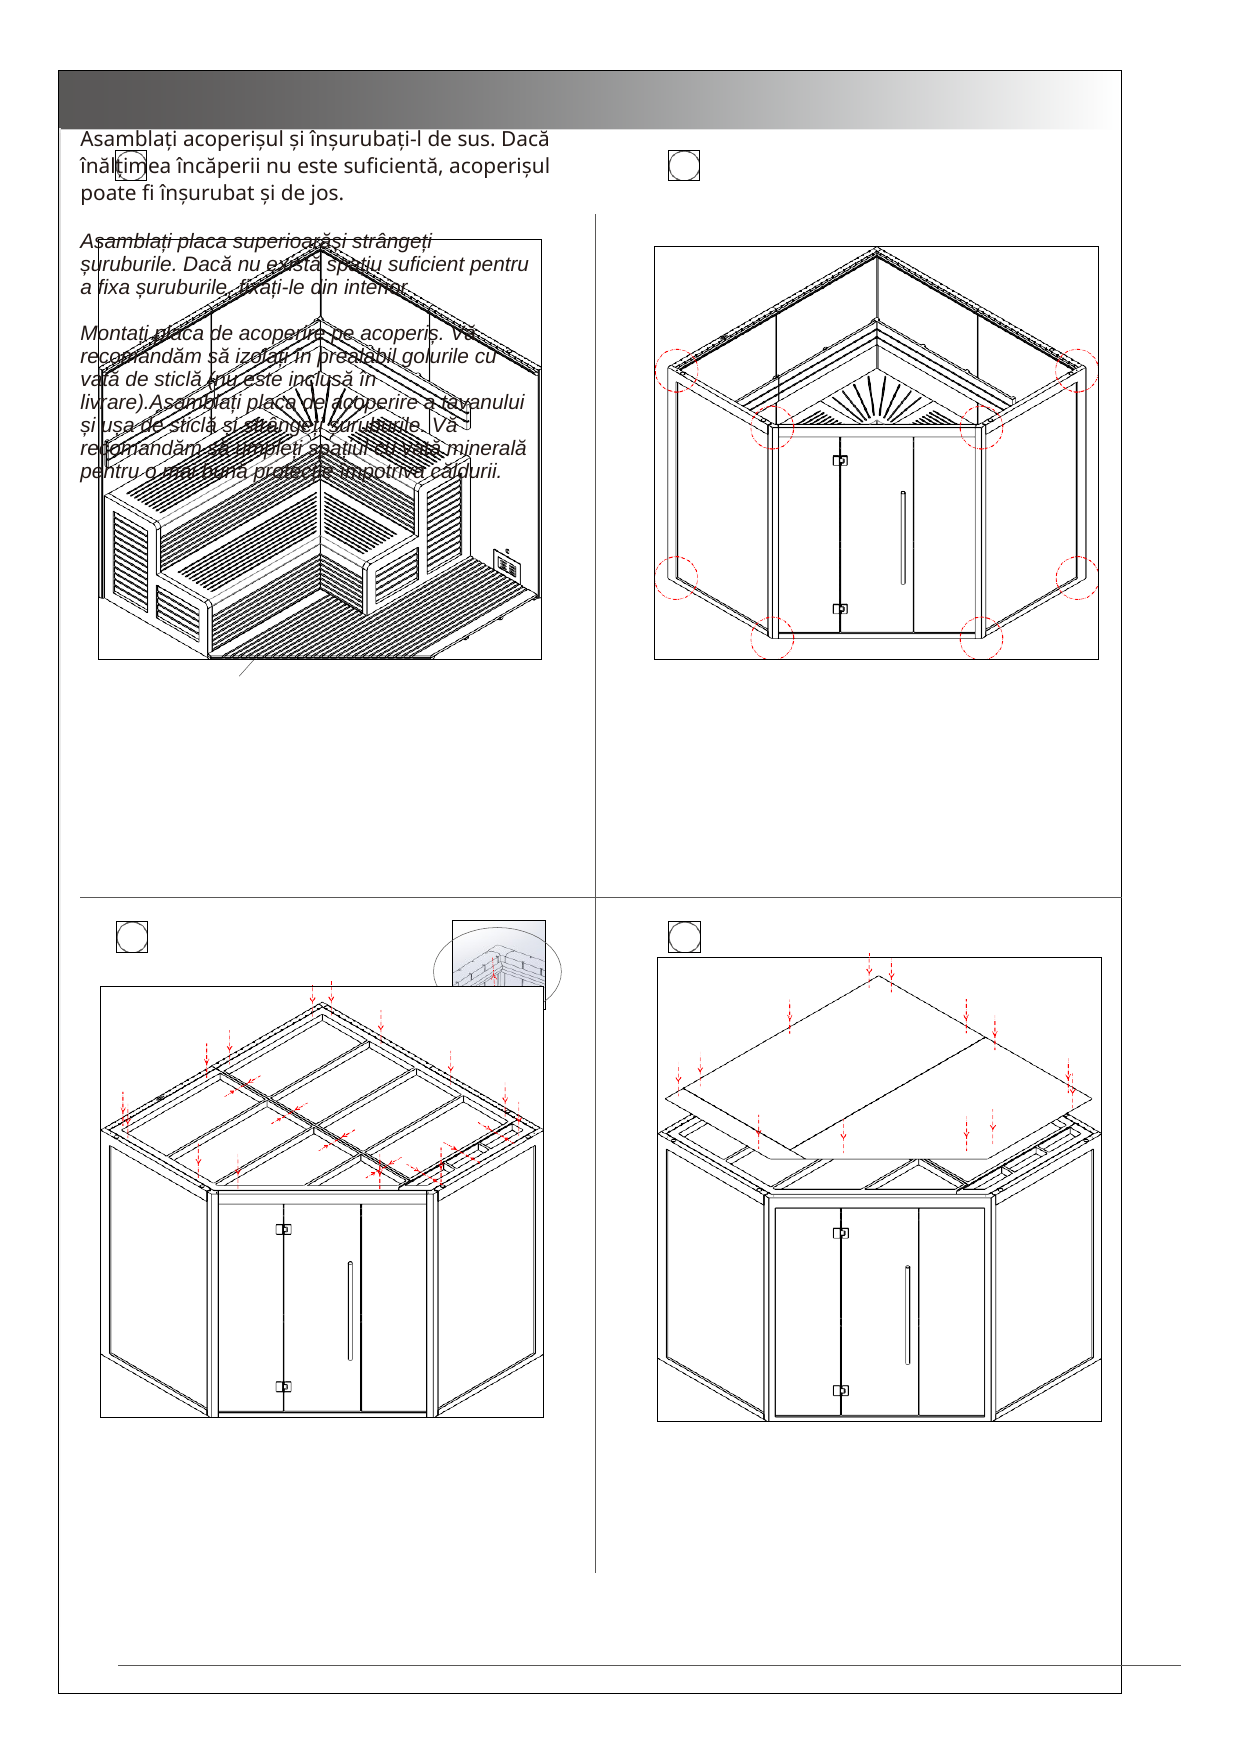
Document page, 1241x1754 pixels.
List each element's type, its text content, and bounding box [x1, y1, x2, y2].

picture [59, 71, 1121, 1693]
text Asamblați acoperișul și înșurubați-l de sus. Dacă înălțimea încăperii nu este suficientă, acoperișul poate fi înșurubat și de jos. [80, 124, 562, 207]
text Asamblați placa superioarăși strângeți șuruburile. Dacă nu există spațiu suficient pentru a fixa șuruburile, fixați-le din interior [80, 230, 534, 299]
text Montați placa de acoperire pe acoperiș. Vă recomandăm să izolați în prealabil golurile cu vată de sticlă (nu este inclusă în livrare).Asamblați placa de acoperire a tavanului și ușa de sticlă și strângeți șuruburile. Vă recomandăm să umpleți spațiul cu vată minerală pentru o mai bună protecție împotriva căldurii. [80, 322, 534, 483]
